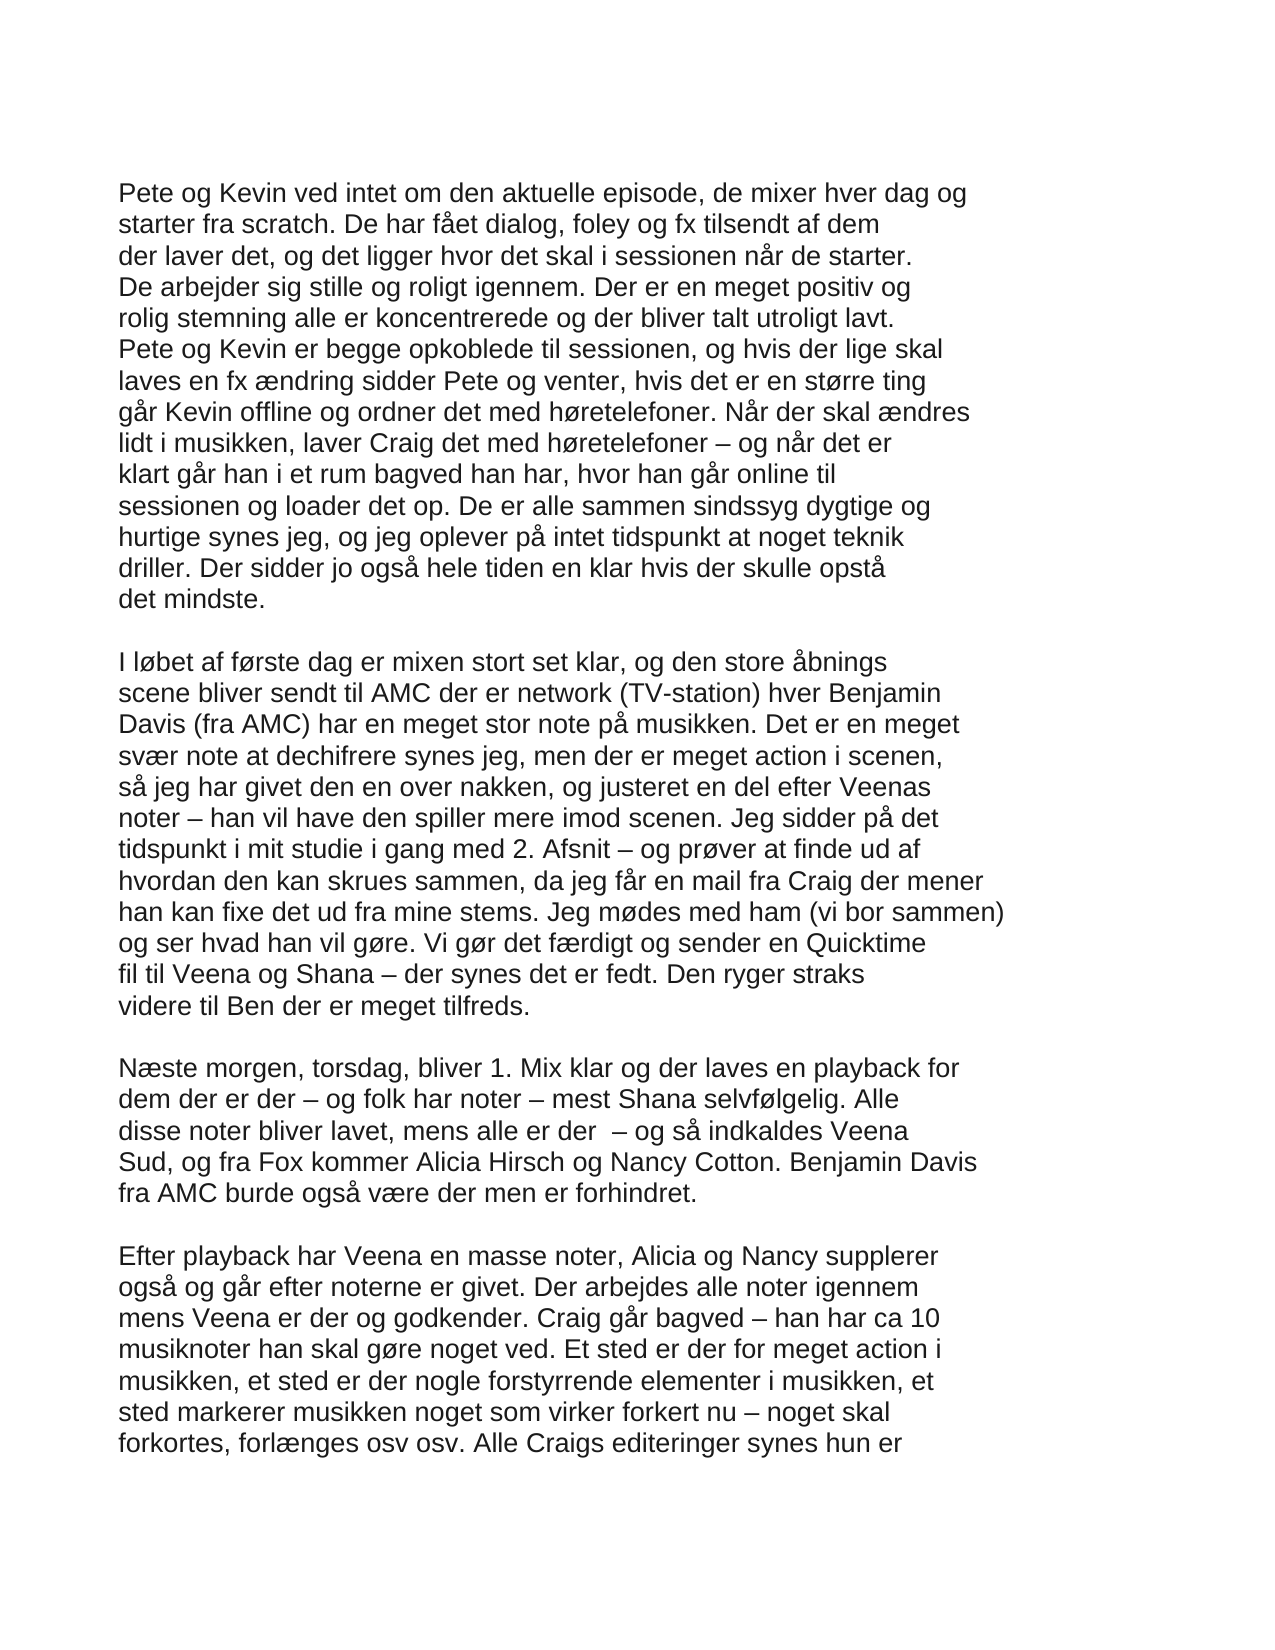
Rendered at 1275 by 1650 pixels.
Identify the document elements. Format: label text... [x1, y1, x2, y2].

text Pete og Kevin er begge opkoblede til sessionen, og hvis der lige skal [118, 333, 1157, 365]
text sessionen og loader det op. De er alle sammen sindssyg dygtige og [118, 490, 1157, 521]
text driller. Der sidder jo også hele tiden en klar hvis der skulle opstå [118, 552, 1157, 583]
text klart går han i et rum bagved han har, hvor han går online til [118, 458, 1157, 490]
text sted markerer musikken noget som virker forkert nu – noget skal [118, 1396, 1157, 1427]
text hvordan den kan skrues sammen, da jeg får en mail fra Craig der mener [118, 865, 1157, 896]
text Efter playback har Veena en masse noter, Alicia og Nancy supplerer [118, 1240, 1157, 1271]
text rolig stemning alle er koncentrerede og der bliver talt utroligt lavt. [118, 302, 1157, 333]
text dem der er der – og folk har noter – mest Shana selvfølgelig. Alle [118, 1083, 1157, 1115]
text lidt i musikken, laver Craig det med høretelefoner – og når det er [118, 427, 1157, 458]
text forkortes, forlænges osv osv. Alle Craigs editeringer synes hun er [118, 1427, 1157, 1458]
text så jeg har givet den en over nakken, og justeret en del efter Veenas [118, 771, 1157, 802]
text mens Veena er der og godkender. Craig går bagved – han har ca 10 [118, 1302, 1157, 1333]
text scene bliver sendt til AMC der er network (TV-station) hver Benjamin [118, 677, 1157, 708]
text og ser hvad han vil gøre. Vi gør det færdigt og sender en Quicktime [118, 927, 1157, 958]
text Davis (fra AMC) har en meget stor note på musikken. Det er en meget [118, 708, 1157, 740]
text også og går efter noterne er givet. Der arbejdes alle noter igennem [118, 1271, 1157, 1302]
text starter fra scratch. De har fået dialog, foley og fx tilsendt af dem [118, 208, 1157, 240]
text videre til Ben der er meget tilfreds. [118, 990, 1157, 1021]
text Næste morgen, torsdag, bliver 1. Mix klar og der laves en playback for [118, 1052, 1157, 1083]
text noter – han vil have den spiller mere imod scenen. Jeg sidder på det [118, 802, 1157, 833]
text musiknoter han skal gøre noget ved. Et sted er der for meget action i [118, 1333, 1157, 1365]
text han kan fixe det ud fra mine stems. Jeg mødes med ham (vi bor sammen) [118, 896, 1157, 927]
text laves en fx ændring sidder Pete og venter, hvis det er en større ting [118, 365, 1157, 396]
text fra AMC burde også være der men er forhindret. [118, 1177, 1157, 1208]
text der laver det, og det ligger hvor det skal i sessionen når de starter. [118, 240, 1157, 271]
text fil til Veena og Shana – der synes det er fedt. Den ryger straks [118, 958, 1157, 990]
text De arbejder sig stille og roligt igennem. Der er en meget positiv og [118, 271, 1157, 302]
text svær note at dechifrere synes jeg, men der er meget action i scenen, [118, 740, 1157, 771]
text I løbet af første dag er mixen stort set klar, og den store åbnings [118, 646, 1157, 677]
text tidspunkt i mit studie i gang med 2. Afsnit – og prøver at finde ud af [118, 833, 1157, 865]
text Pete og Kevin ved intet om den aktuelle episode, de mixer hver dag og [118, 177, 1157, 208]
text går Kevin offline og ordner det med høretelefoner. Når der skal ændres [118, 396, 1157, 427]
text disse noter bliver lavet, mens alle er der – og så indkaldes Veena [118, 1115, 1157, 1146]
text hurtige synes jeg, og jeg oplever på intet tidspunkt at noget teknik [118, 521, 1157, 552]
text musikken, et sted er der nogle forstyrrende elementer i musikken, et [118, 1365, 1157, 1396]
text det mindste. [118, 583, 1157, 615]
text Sud, og fra Fox kommer Alicia Hirsch og Nancy Cotton. Benjamin Davis [118, 1146, 1157, 1177]
